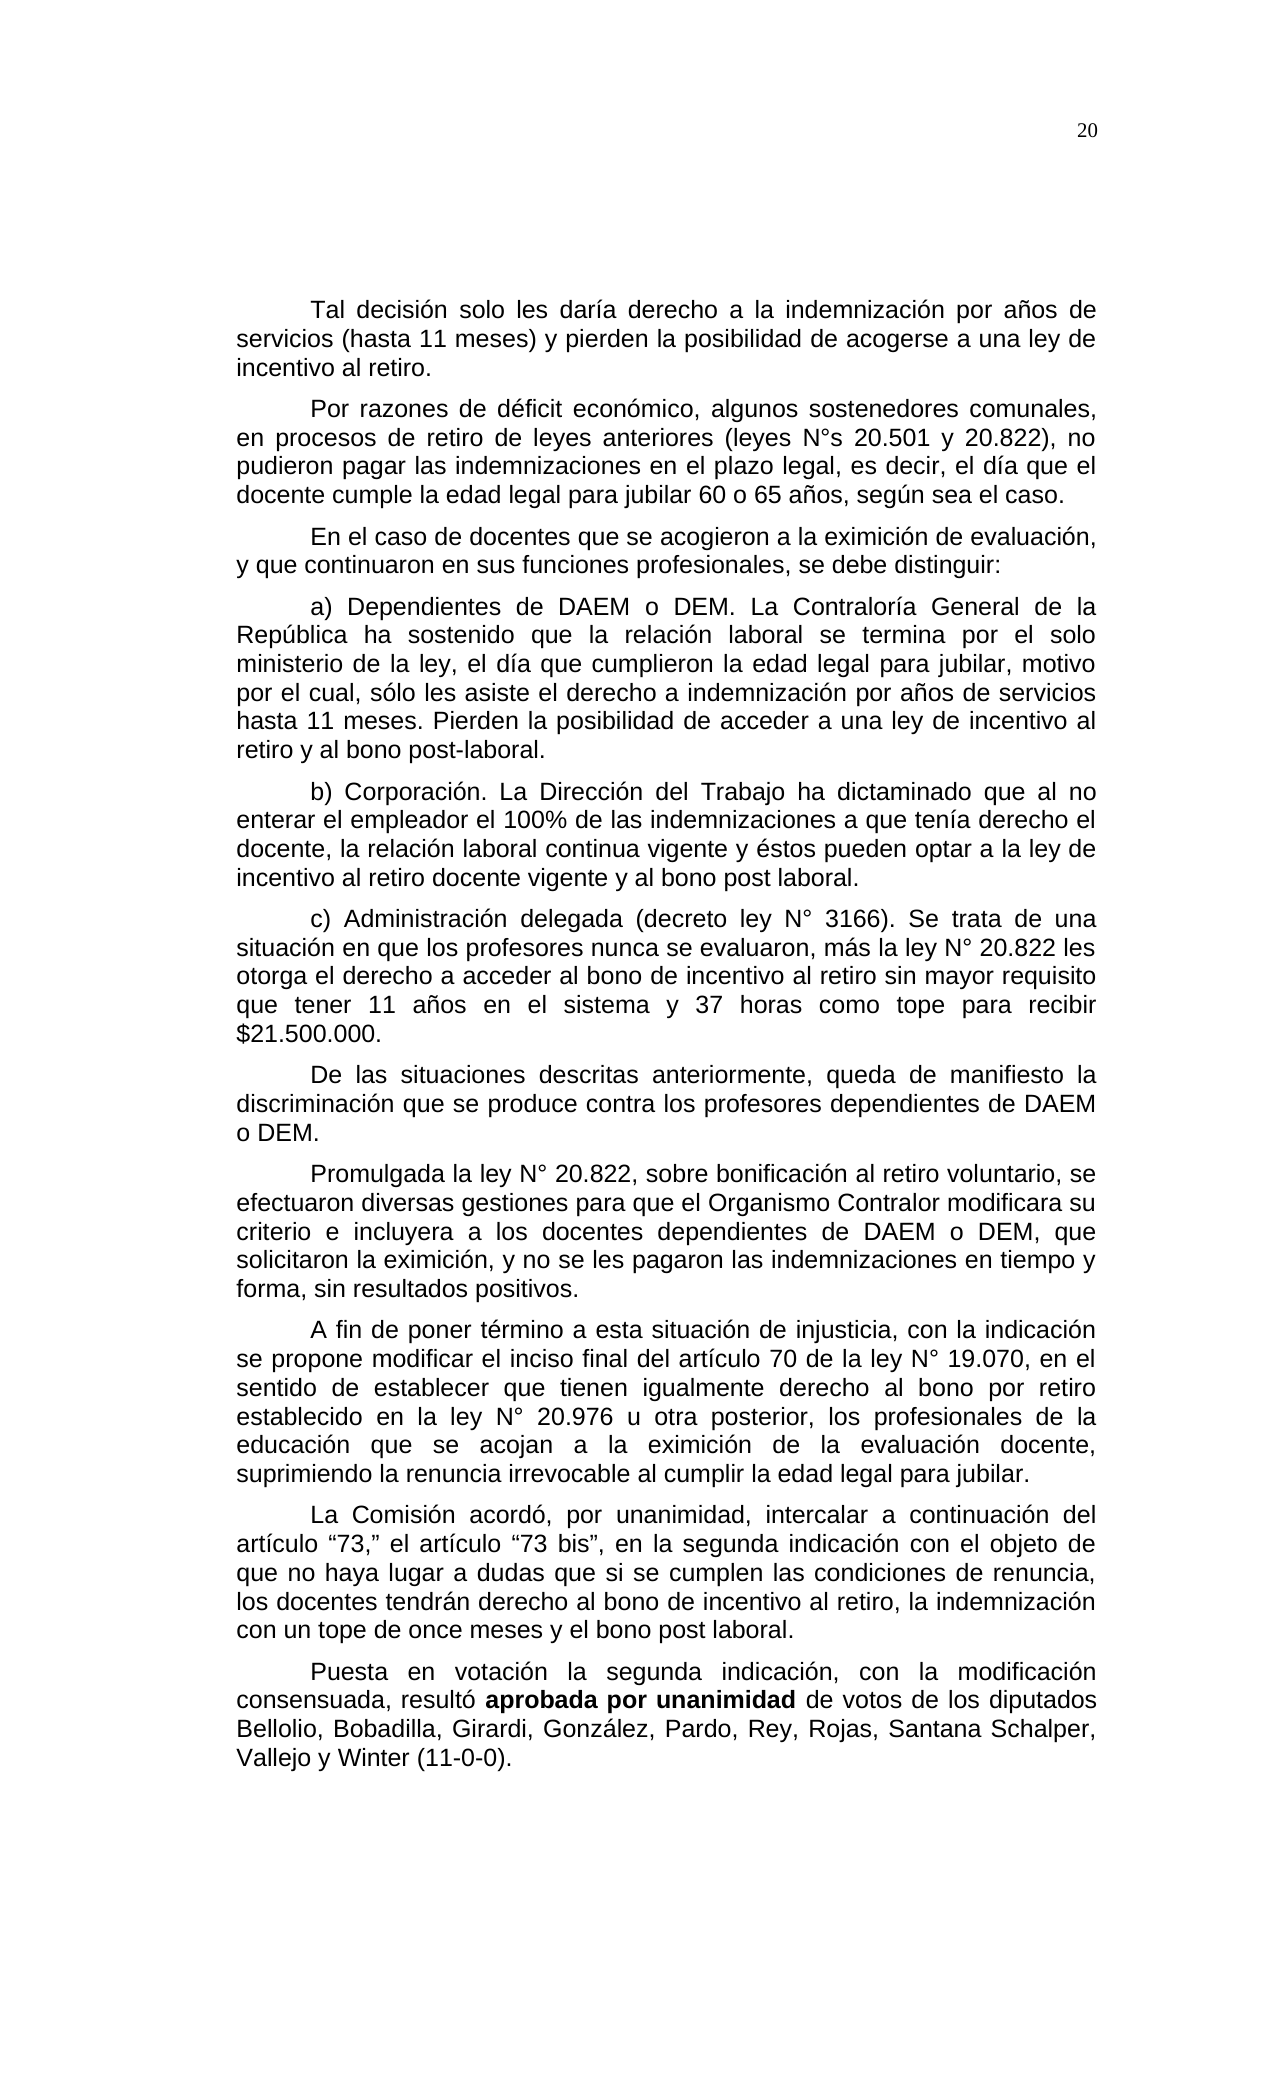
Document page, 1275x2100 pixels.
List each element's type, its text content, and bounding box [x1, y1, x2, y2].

text De las situaciones descritas anteriormente, queda de manifiesto la discriminación que se produce contra los profesores dependientes de DAEM o DEM. [236, 1060, 1098, 1147]
text En el caso de docentes que se acogieron a la eximición de evaluación, y que continuaron en sus funciones profesionales, se debe distinguir: [236, 522, 1098, 579]
text Tal decisión solo les daría derecho a la indemnización por años de servicios (hasta 11 meses) y pierden la posibilidad de acogerse a una ley de incentivo al retiro. [236, 295, 1098, 382]
text b) Corporación. La Dirección del Trabajo ha dictaminado que al no enterar el empleador el 100% de las indemnizaciones a que tenía derecho el docente, la relación laboral continua vigente y éstos pueden optar a la ley de incentivo al retiro docente vigente y al bono post laboral. [236, 777, 1098, 892]
text c) Administración delegada (decreto ley N° 3166). Se trata de una situación en que los profesores nunca se evaluaron, más la ley N° 20.822 les otorga el derecho a acceder al bono de incentivo al retiro sin mayor requisito que tener 11 años en el sistema y 37 horas como tope para recibir $21.500.000. [236, 904, 1098, 1048]
text Por razones de déficit económico, algunos sostenedores comunales, en procesos de retiro de leyes anteriores (leyes N°s 20.501 y 20.822), no pudieron pagar las indemnizaciones en el plazo legal, es decir, el día que el docente cumple la edad legal para jubilar 60 o 65 años, según sea el caso. [236, 394, 1098, 509]
text a) Dependientes de DAEM o DEM. La Contraloría General de la República ha sostenido que la relación laboral se termina por el solo ministerio de la ley, el día que cumplieron la edad legal para jubilar, motivo por el cual, sólo les asiste el derecho a indemnización por años de servicios hasta 11 meses. Pierden la posibilidad de acceder a una ley de incentivo al retiro y al bono post-laboral. [236, 592, 1098, 764]
text Puesta en votación la segunda indicación, con la modificación consensuada, resultó aprobada por unanimidad de votos de los diputados Bellolio, Bobadilla, Girardi, González, Pardo, Rey, Rojas, Santana Schalper, Vallejo y Winter (11-0-0). [236, 1657, 1098, 1772]
text Promulgada la ley N° 20.822, sobre bonificación al retiro voluntario, se efectuaron diversas gestiones para que el Organismo Contralor modificara su criterio e incluyera a los docentes dependientes de DAEM o DEM, que solicitaron la eximición, y no se les pagaron las indemnizaciones en tiempo y forma, sin resultados positivos. [236, 1159, 1098, 1303]
text A fin de poner término a esta situación de injusticia, con la indicación se propone modificar el inciso final del artículo 70 de la ley N° 19.070, en el sentido de establecer que tienen igualmente derecho al bono por retiro establecido en la ley N° 20.976 u otra posterior, los profesionales de la educación que se acojan a la eximición de la evaluación docente, suprimiendo la renuncia irrevocable al cumplir la edad legal para jubilar. [236, 1315, 1098, 1488]
text La Comisión acordó, por unanimidad, intercalar a continuación del artículo “73,” el artículo “73 bis”, en la segunda indicación con el objeto de que no haya lugar a dudas que si se cumplen las condiciones de renuncia, los docentes tendrán derecho al bono de incentivo al retiro, la indemnización con un tope de once meses y el bono post laboral. [236, 1500, 1098, 1644]
